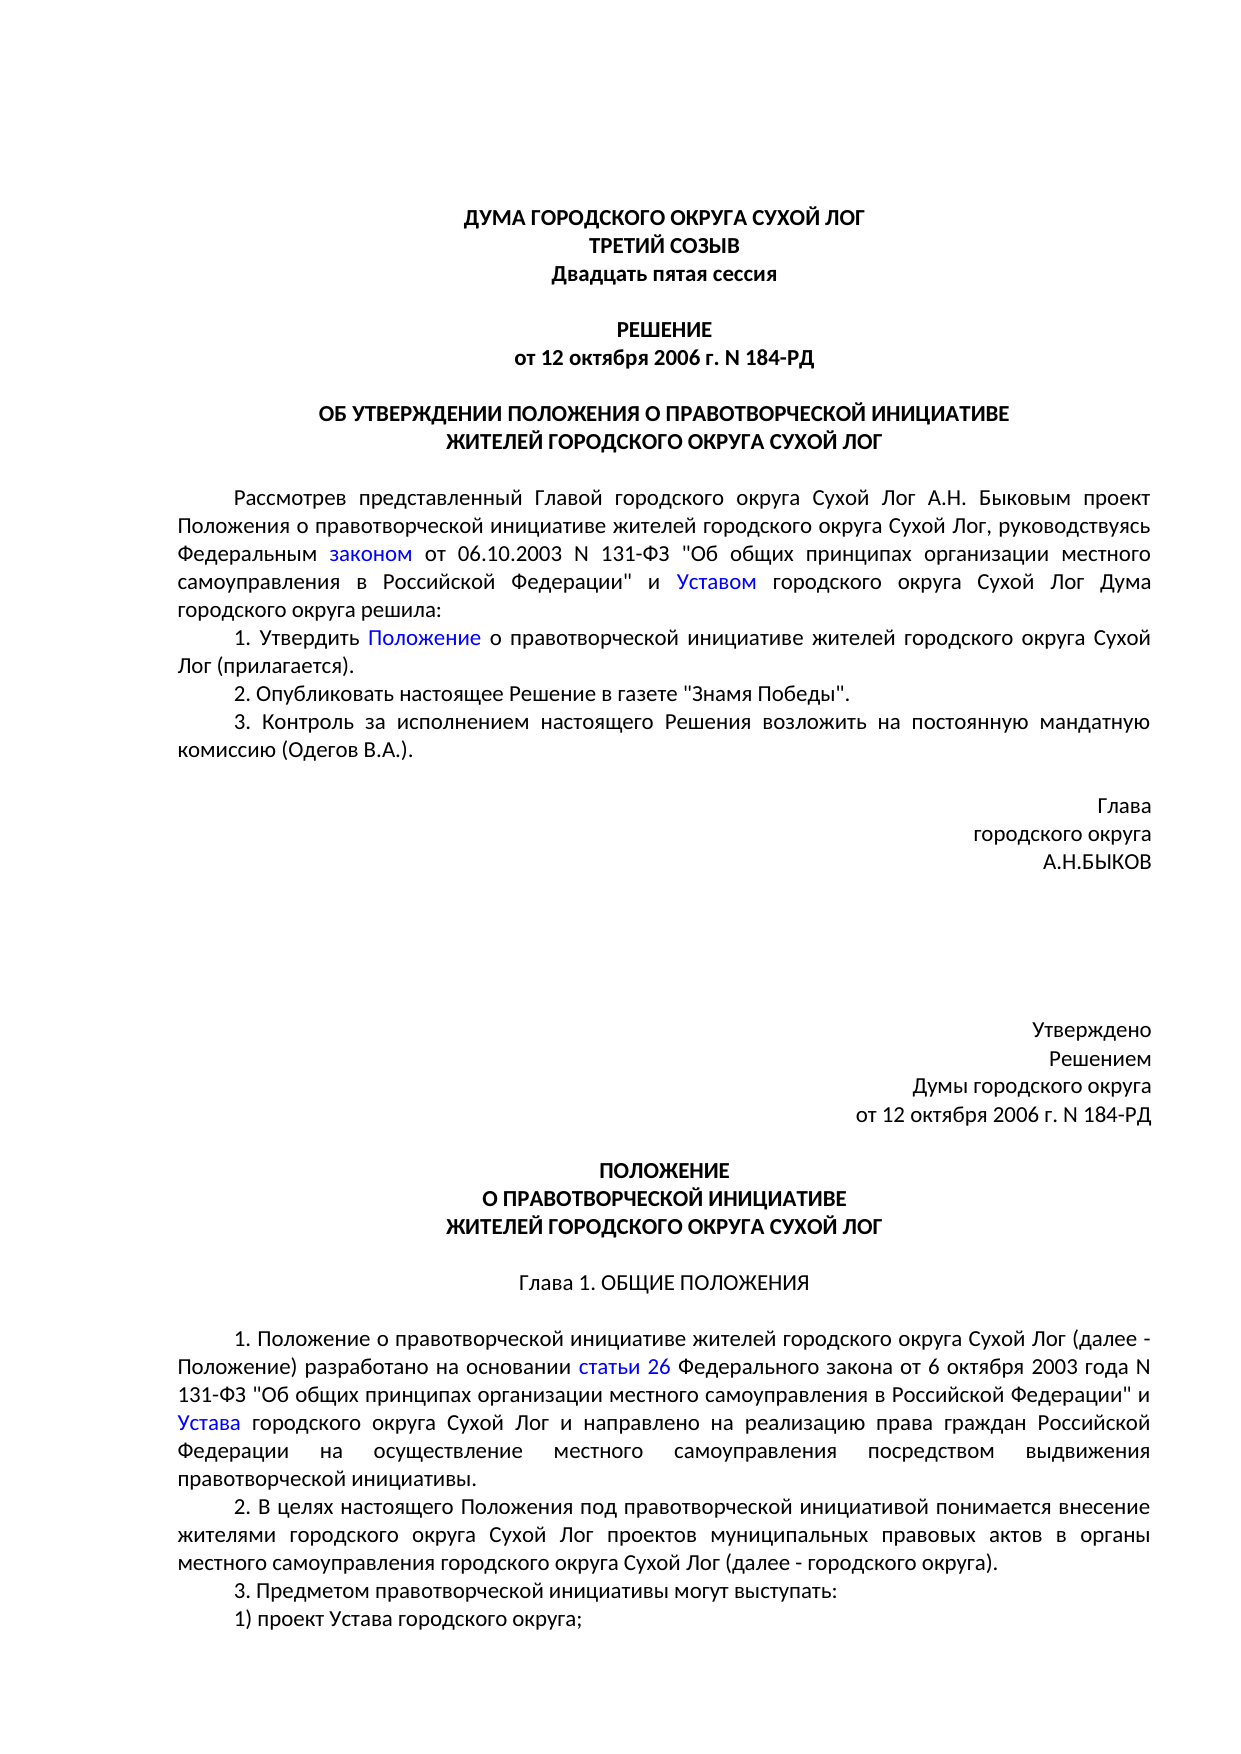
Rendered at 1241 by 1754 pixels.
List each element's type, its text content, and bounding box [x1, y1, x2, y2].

text Глава 1. ОБЩИЕ ПОЛОЖЕНИЯ [177, 1268, 1152, 1296]
title ОБ УТВЕРЖДЕНИИ ПОЛОЖЕНИЯ О ПРАВОТВОРЧЕСКОЙ ИНИЦИАТИВЕ [177, 399, 1152, 427]
text городского округа [177, 819, 1152, 847]
text Думы городского округа [177, 1072, 1152, 1100]
text Глава [177, 791, 1152, 819]
title ЖИТЕЛЕЙ ГОРОДСКОГО ОКРУГА СУХОЙ ЛОГ [177, 1212, 1152, 1240]
text 2. В целях настоящего Положения под правотворческой инициативой понимается внесение жителями городского округа Сухой Лог проектов муниципальных правовых актов в органы местного самоуправления городского округа Сухой Лог (далее - городского округа). [177, 1492, 1152, 1576]
text 2. Опубликовать настоящее Решение в газете "Знамя Победы". [177, 679, 1152, 707]
title РЕШЕНИЕ [177, 315, 1152, 343]
text 3. Контроль за исполнением настоящего Решения возложить на постоянную мандатную комиссию (Одегов В.А.). [177, 707, 1152, 763]
text Решением [177, 1044, 1152, 1072]
text 1. Утвердить Положение о правотворческой инициативе жителей городского округа Сухой Лог (прилагается). [177, 623, 1152, 679]
title ПОЛОЖЕНИЕ [177, 1156, 1152, 1184]
title от 12 октября 2006 г. N 184-РД [177, 343, 1152, 371]
text 1) проект Устава городского округа; [177, 1604, 1152, 1632]
text Утверждено [177, 1016, 1152, 1044]
title ЖИТЕЛЕЙ ГОРОДСКОГО ОКРУГА СУХОЙ ЛОГ [177, 427, 1152, 455]
text от 12 октября 2006 г. N 184-РД [177, 1100, 1152, 1128]
title О ПРАВОТВОРЧЕСКОЙ ИНИЦИАТИВЕ [177, 1184, 1152, 1212]
text 1. Положение о правотворческой инициативе жителей городского округа Сухой Лог (далее - Положение) разработано на основании статьи 26 Федерального закона от 6 октября 2003 года N 131-ФЗ "Об общих принципах организации местного самоуправления в Российской Федерации" и Устава городского округа Сухой Лог и направлено на реализацию права граждан Российской Федерации на осуществление местного самоуправления посредством выдвижения правотворческой инициативы. [177, 1324, 1152, 1492]
title ТРЕТИЙ СОЗЫВ [177, 231, 1152, 259]
title Двадцать пятая сессия [177, 259, 1152, 287]
text 3. Предметом правотворческой инициативы могут выступать: [177, 1576, 1152, 1604]
text Рассмотрев представленный Главой городского округа Сухой Лог А.Н. Быковым проект Положения о правотворческой инициативе жителей городского округа Сухой Лог, руководствуясь Федеральным законом от 06.10.2003 N 131-ФЗ "Об общих принципах организации местного самоуправления в Российской Федерации" и Уставом городского округа Сухой Лог Дума городского округа решила: [177, 483, 1152, 623]
text А.Н.БЫКОВ [177, 847, 1152, 876]
title ДУМА ГОРОДСКОГО ОКРУГА СУХОЙ ЛОГ [177, 203, 1152, 231]
